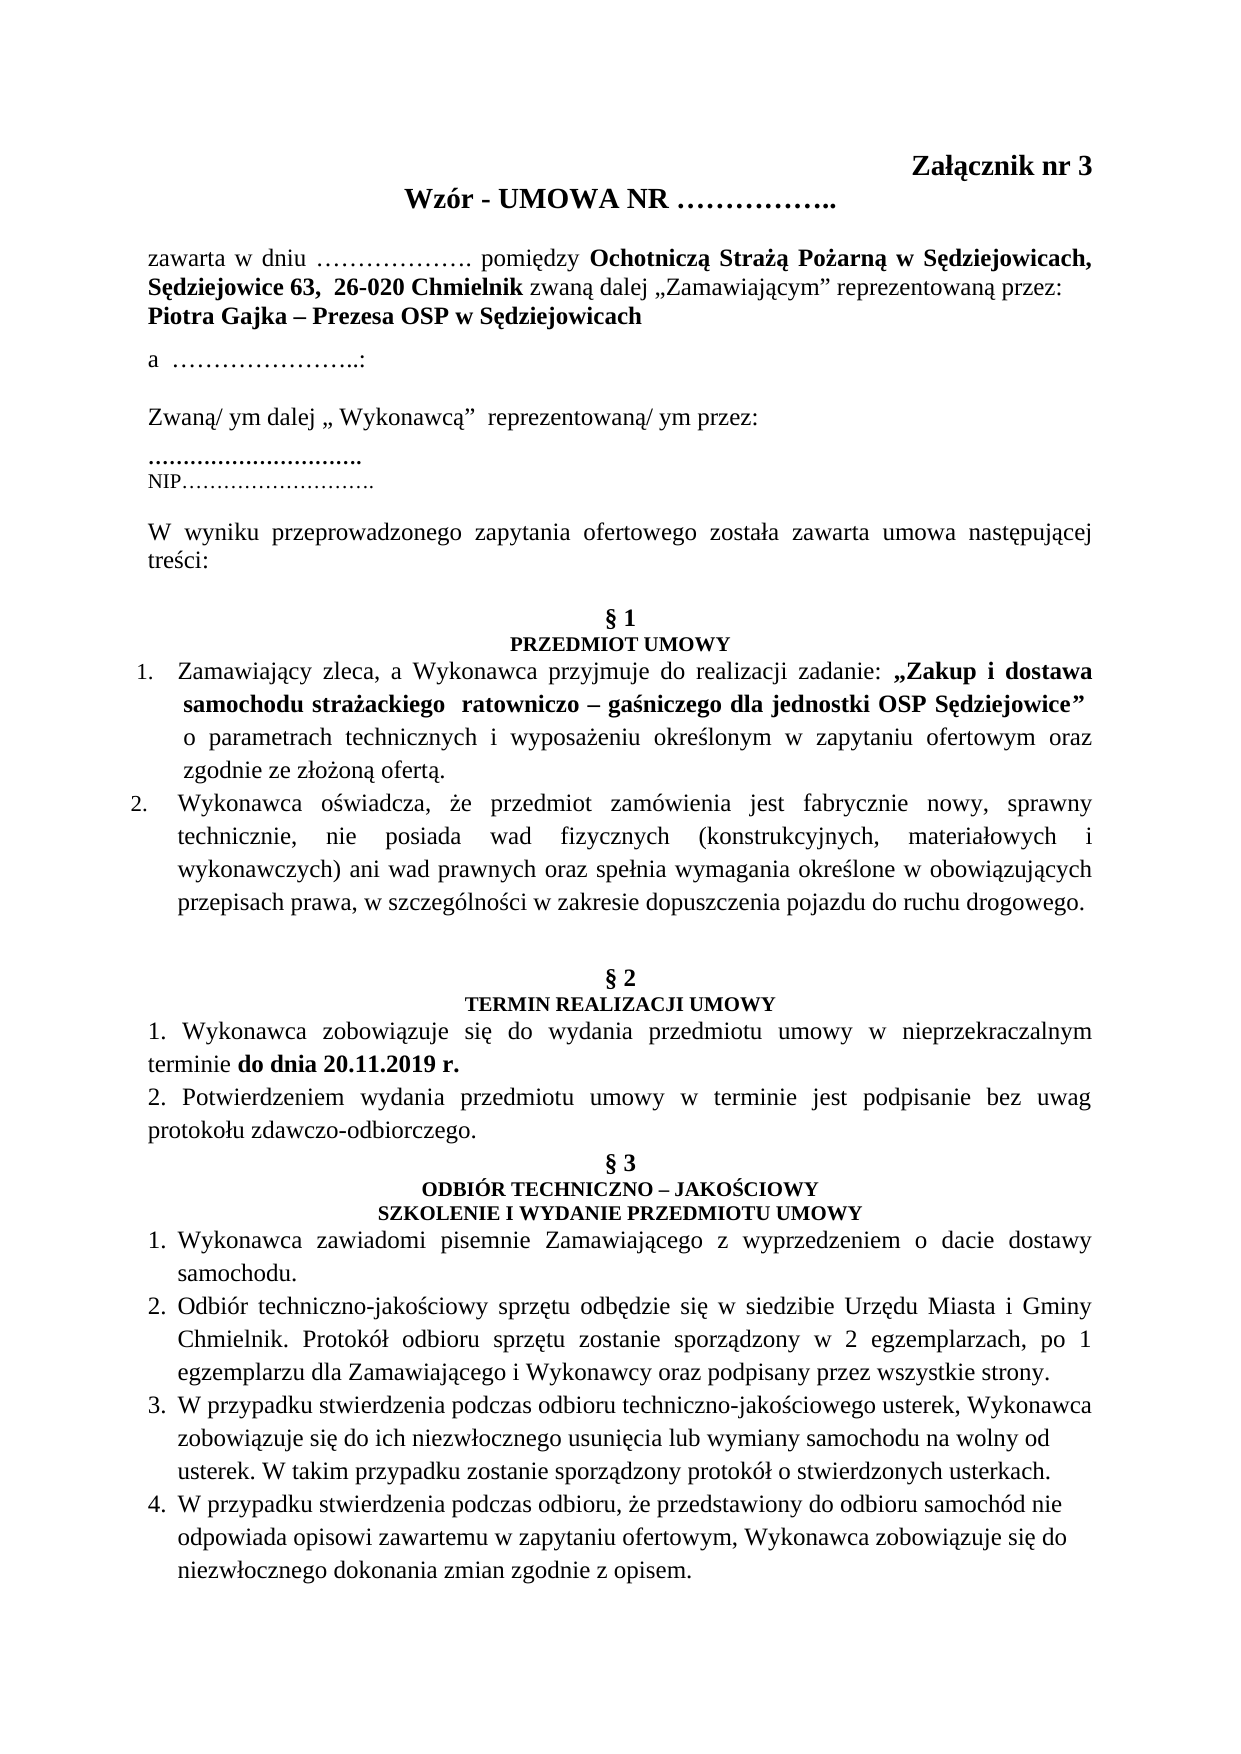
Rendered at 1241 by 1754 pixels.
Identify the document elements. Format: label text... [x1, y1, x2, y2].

text a …………………..: [148, 344, 1093, 373]
list Wykonawca zawiadomi pisemnie Zamawiającego z wyprzedzeniem o dacie dostawy samochodu. [148, 1225, 1093, 1287]
text SZKOLENIE I WYDANIE PRZEDMIOTU UMOWY [148, 1201, 1093, 1225]
text Załącznik nr 3 [148, 148, 1093, 181]
text ODBIÓR TECHNICZNO – JAKOŚCIOWY [148, 1177, 1093, 1201]
text 2. Potwierdzeniem wydania przedmiotu umowy w terminie jest podpisanie bez uwag protokołu zdawczo-odbiorczego. [148, 1082, 1093, 1144]
text zawarta w dniu ………………. pomiędzy Ochotniczą Strażą Pożarną w Sędziejowicach, Sędziejowice 63, 26-020 Chmielnik zwaną dalej „Zamawiającym” reprezentowaną przez: [148, 243, 1093, 301]
text Wzór - UMOWA NR …………….. [148, 181, 1093, 215]
text …………………………. [148, 445, 1093, 469]
text PRZEDMIOT UMOWY [148, 632, 1093, 656]
list Zamawiający zleca, a Wykonawca przyjmuje do realizacji zadanie: „Zakup i dostawa samochodu strażackiego ratowniczo – gaśniczego dla jednostki OSP Sędziejowice” o parametrach technicznych i wyposażeniu określonym w zapytaniu ofertowym oraz zgodnie ze złożoną ofertą. [153, 656, 1093, 784]
text NIP………………………. [148, 469, 1093, 493]
text 1. Wykonawca zobowiązuje się do wydania przedmiotu umowy w nieprzekraczalnym terminie do dnia 20.11.2019 r. [148, 1016, 1093, 1078]
list W przypadku stwierdzenia podczas odbioru techniczno-jakościowego usterek, Wykonawca zobowiązuje się do ich niezwłocznego usunięcia lub wymiany samochodu na wolny od usterek. W takim przypadku zostanie sporządzony protokół o stwierdzonych usterkach. [148, 1390, 1093, 1485]
text TERMIN REALIZACJI UMOWY [148, 992, 1093, 1016]
text W wyniku przeprowadzonego zapytania ofertowego została zawarta umowa następującej treści: [148, 517, 1093, 574]
text Piotra Gajka – Prezesa OSP w Sędziejowicach [148, 301, 1093, 330]
text Zwaną/ ym dalej „ Wykonawcą” reprezentowaną/ ym przez: [148, 402, 1152, 430]
list Odbiór techniczno-jakościowy sprzętu odbędzie się w siedzibie Urzędu Miasta i Gminy Chmielnik. Protokół odbioru sprzętu zostanie sporządzony w 2 egzemplarzach, po 1 egzemplarzu dla Zamawiającego i Wykonawcy oraz podpisany przez wszystkie strony. [148, 1291, 1093, 1386]
list W przypadku stwierdzenia podczas odbioru, że przedstawiony do odbioru samochód nie odpowiada opisowi zawartemu w zapytaniu ofertowym, Wykonawca zobowiązuje się do niezwłocznego dokonania zmian zgodnie z opisem. [148, 1489, 1093, 1584]
text § 1 [148, 603, 1093, 632]
text § 2 [148, 963, 1093, 992]
list Wykonawca oświadcza, że przedmiot zamówienia jest fabrycznie nowy, sprawny technicznie, nie posiada wad fizycznych (konstrukcyjnych, materiałowych i wykonawczych) ani wad prawnych oraz spełnia wymagania określone w obowiązujących przepisach prawa, w szczególności w zakresie dopuszczenia pojazdu do ruchu drogowego. [148, 788, 1093, 916]
text § 3 [148, 1148, 1093, 1177]
